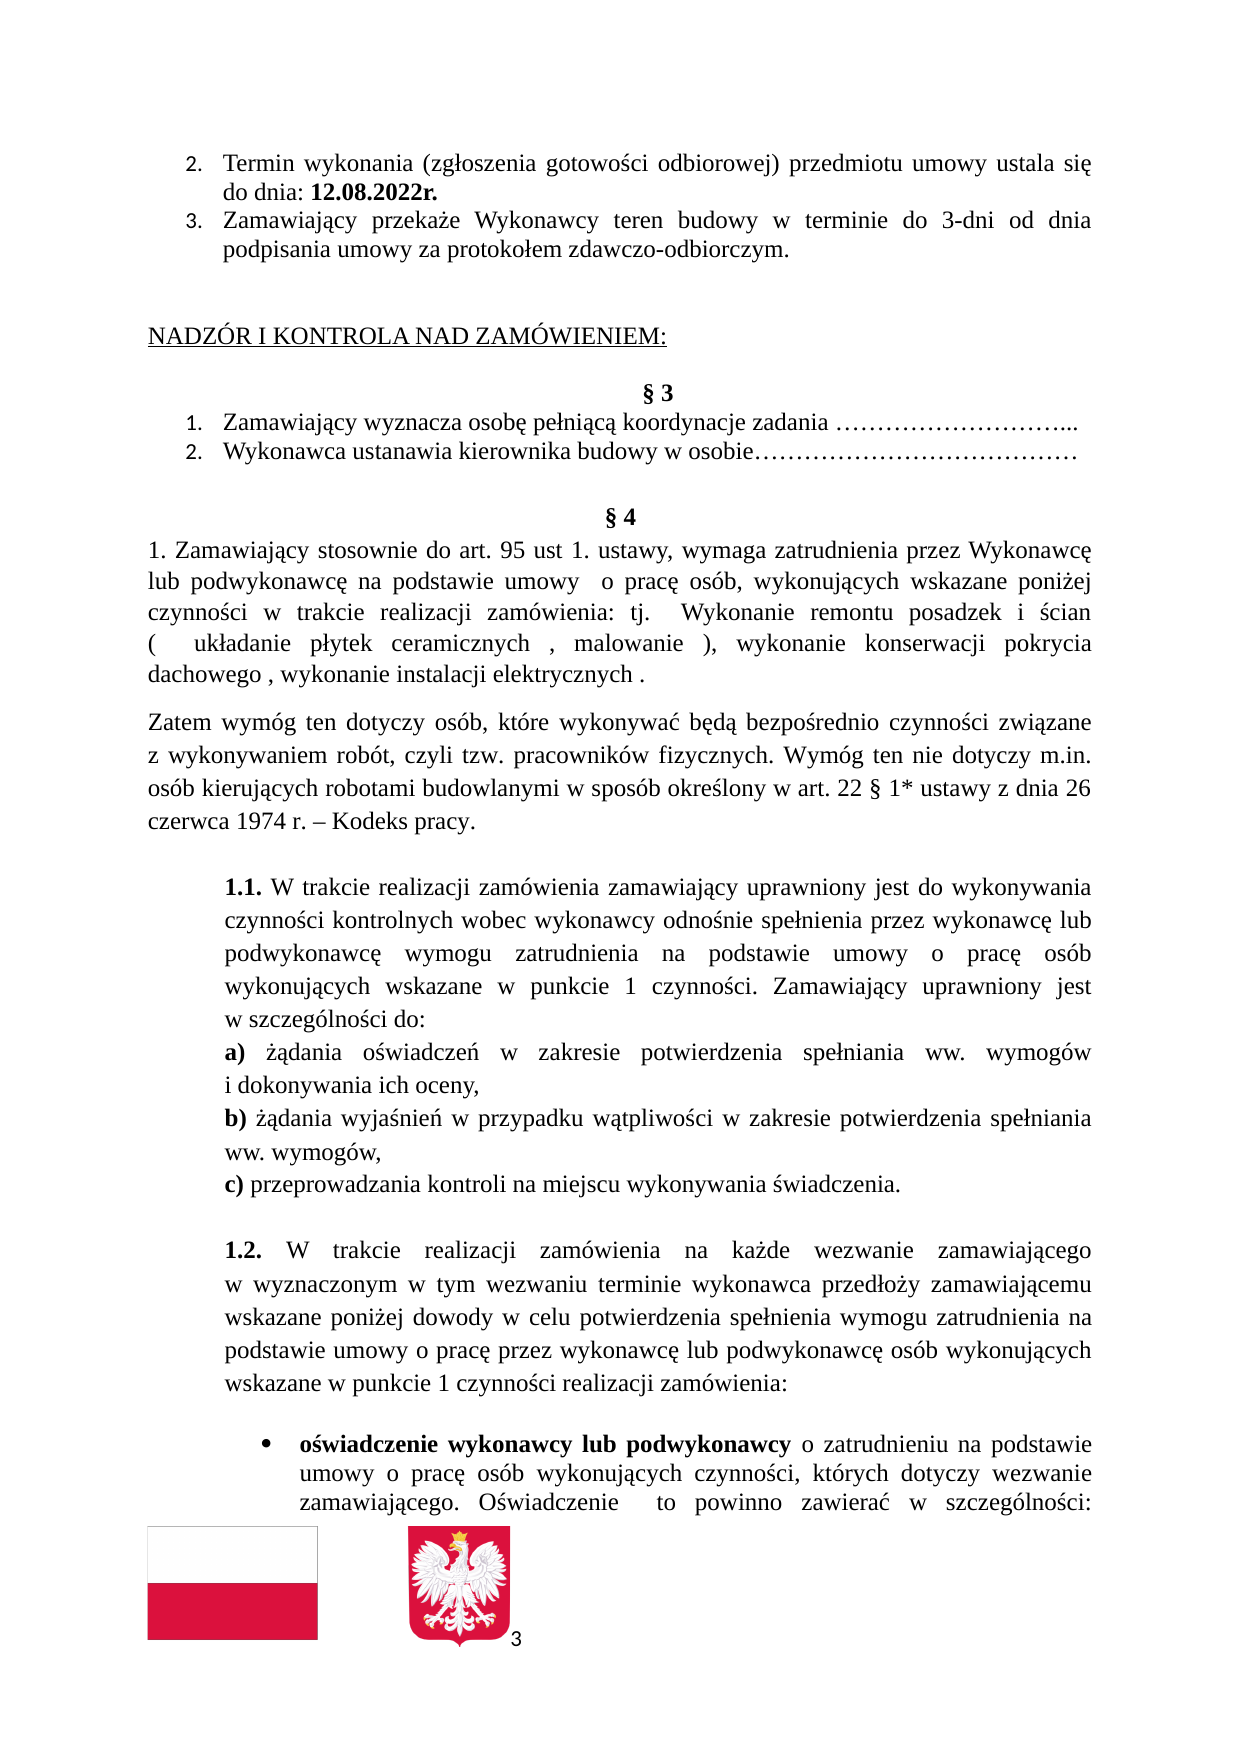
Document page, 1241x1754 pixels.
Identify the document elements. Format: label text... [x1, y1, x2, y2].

text § 4 [148, 502, 1093, 531]
list Zamawiający wyznacza osobę pełniącą koordynacje zadania ………………………... [185, 407, 1093, 436]
text Zatem wymóg ten dotyczy osób, które wykonywać będą bezpośrednio czynności związane z wykonywaniem robót, czyli tzw. pracowników fizycznych. Wymóg ten nie dotyczy m.in. osób kierujących robotami budowlanymi w sposób określony w art. 22 § 1* ustawy z dnia 26 czerwca 1974 r. – Kodeks pracy. [148, 707, 1093, 835]
text a) żądania oświadczeń w zakresie potwierdzenia spełniania ww. wymogów i dokonywania ich oceny, [224, 1037, 1093, 1099]
text 1. Zamawiający stosownie do art. 95 ust 1. ustawy, wymaga zatrudnienia przez Wykonawcę lub podwykonawcę na podstawie umowy o pracę osób, wykonujących wskazane poniżej czynności w trakcie realizacji zamówienia: tj. Wykonanie remontu posadzek i ścian ( układanie płytek ceramicznych , malowanie ), wykonanie konserwacji pokrycia dachowego , wykonanie instalacji elektrycznych . [148, 535, 1093, 688]
picture [147, 1526, 511, 1647]
text 1.2. W trakcie realizacji zamówienia na każde wezwanie zamawiającego w wyznaczonym w tym wezwaniu terminie wykonawca przedłoży zamawiającemu wskazane poniżej dowody w celu potwierdzenia spełnienia wymogu zatrudnienia na podstawie umowy o pracę przez wykonawcę lub podwykonawcę osób wykonujących wskazane w punkcie 1 czynności realizacji zamówienia: [224, 1236, 1093, 1396]
list Termin wykonania (zgłoszenia gotowości odbiorowej) przedmiotu umowy ustala się do dnia: 12.08.2022r. [185, 148, 1093, 205]
list § 3 [223, 378, 1093, 407]
text NADZÓR I KONTROLA NAD ZAMÓWIENIEM: [148, 321, 1093, 349]
text b) żądania wyjaśnień w przypadku wątpliwości w zakresie potwierdzenia spełniania ww. wymogów, [224, 1103, 1093, 1165]
list Wykonawca ustanawia kierownika budowy w osobie………………………………… [185, 436, 1093, 465]
text 1.1. W trakcie realizacji zamówienia zamawiający uprawniony jest do wykonywania czynności kontrolnych wobec wykonawcy odnośnie spełnienia przez wykonawcę lub podwykonawcę wymogu zatrudnienia na podstawie umowy o pracę osób wykonujących wskazane w punkcie 1 czynności. Zamawiający uprawniony jest w szczególności do: [224, 872, 1093, 1033]
text c) przeprowadzania kontroli na miejscu wykonywania świadczenia. [224, 1169, 1093, 1198]
list Zamawiający przekaże Wykonawcy teren budowy w terminie do 3-dni od dnia podpisania umowy za protokołem zdawczo-odbiorczym. [185, 205, 1093, 263]
